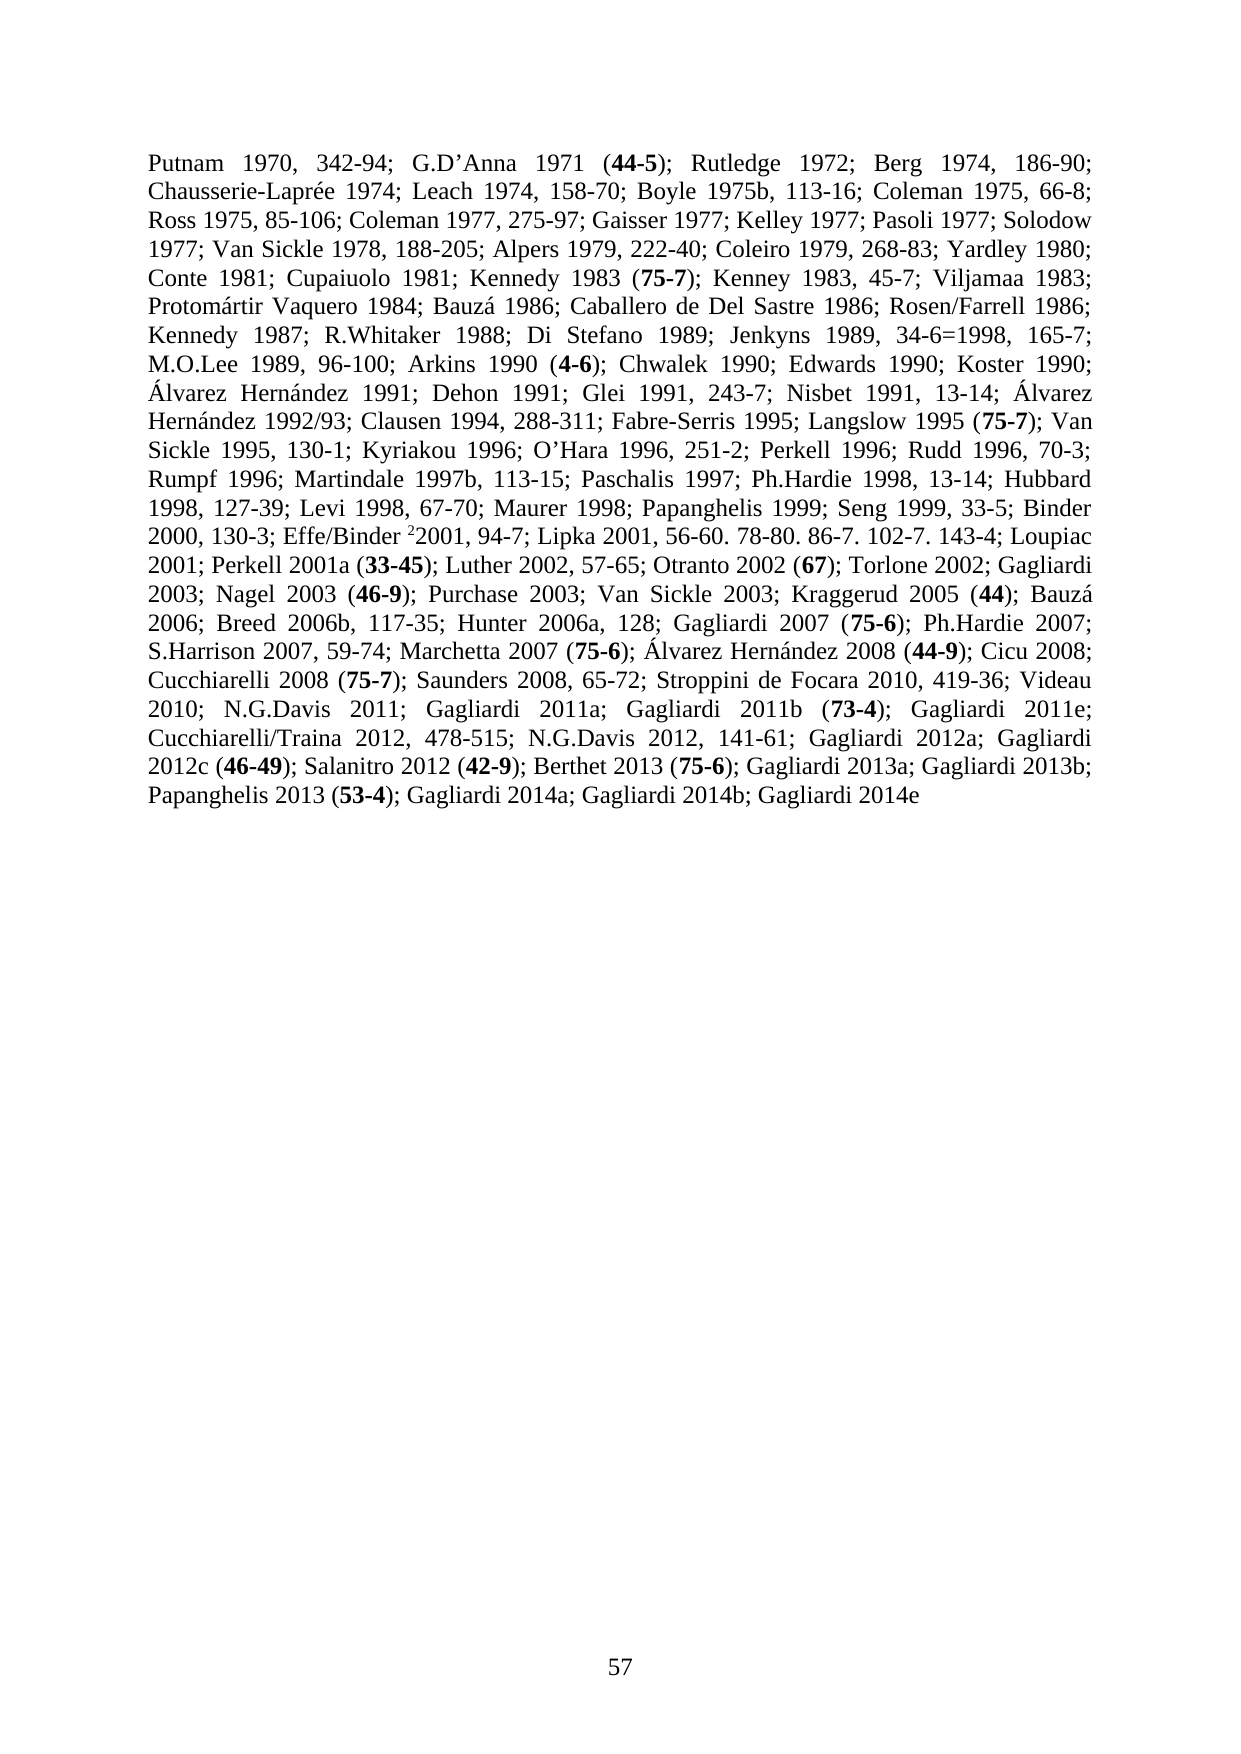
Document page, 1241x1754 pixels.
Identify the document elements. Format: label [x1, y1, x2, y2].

text [148, 148, 1093, 809]
